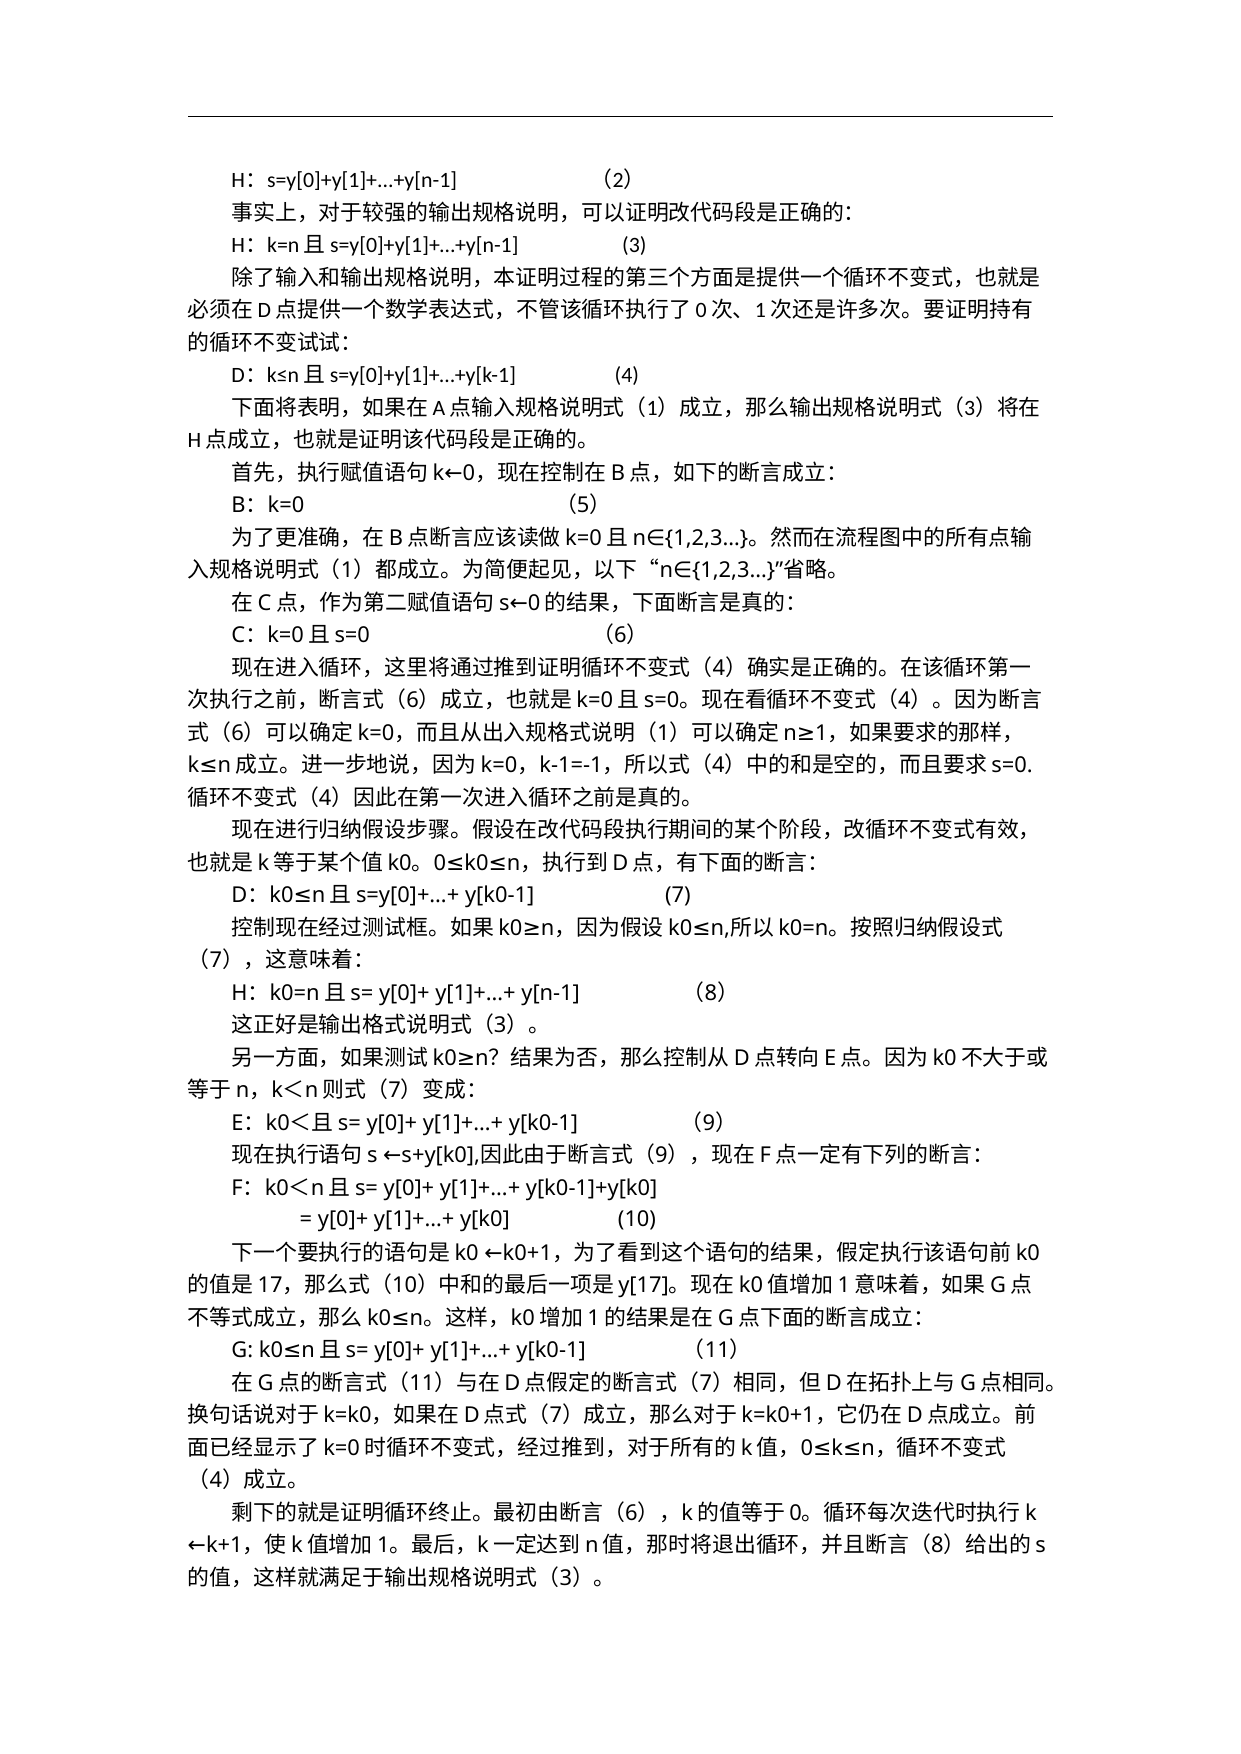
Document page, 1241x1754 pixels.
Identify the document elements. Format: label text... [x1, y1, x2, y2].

text 除了输入和输出规格说明，本证明过程的第三个方面是提供一个循环不变式，也就是必须在D点提供一个数学表达式，不管该循环执行了0次、1次还是许多次。要证明持有的循环不变试试： [187, 259, 1053, 357]
text D：k0≤n且s=y[0]+…+ y[k0-1] (7) [187, 877, 1053, 909]
text 现在进行归纳假设步骤。假设在改代码段执行期间的某个阶段，改循环不变式有效，也就是k等于某个值k0。0≤k0≤n，执行到D点，有下面的断言： [187, 812, 1053, 877]
text = y[0]+ y[1]+…+ y[k0] (10) [187, 1202, 1053, 1234]
text 首先，执行赋值语句k←0，现在控制在B点，如下的断言成立： [187, 454, 1053, 487]
text 在C点，作为第二赋值语句s←0的结果，下面断言是真的： [187, 584, 1053, 617]
text 现在进入循环，这里将通过推到证明循环不变式（4）确实是正确的。在该循环第一次执行之前，断言式（6）成立，也就是k=0且s=0。现在看循环不变式（4）。因为断言式（6）可以确定k=0，而且从出入规格式说明（1）可以确定n≥1，如果要求的那样，k≤n成立。进一步地说，因为k=0，k-1=-1，所以式（4）中的和是空的，而且要求s=0.循环不变式（4）因此在第一次进入循环之前是真的。 [187, 649, 1053, 812]
text 剩下的就是证明循环终止。最初由断言（6），k的值等于0。循环每次迭代时执行k ←k+1，使k值增加1。最后，k一定达到n值，那时将退出循环，并且断言（8）给出的s的值，这样就满足于输出规格说明式（3）。 [187, 1494, 1053, 1592]
text 另一方面，如果测试k0≥n？结果为否，那么控制从D点转向E点。因为k0不大于或等于n，k＜n则式（7）变成： [187, 1039, 1053, 1104]
text 控制现在经过测试框。如果k0≥n，因为假设k0≤n,所以k0=n。按照归纳假设式（7），这意味着： [187, 909, 1053, 974]
text F：k0＜n且s= y[0]+ y[1]+…+ y[k0-1]+y[k0] [187, 1169, 1053, 1202]
text 事实上，对于较强的输出规格说明，可以证明改代码段是正确的： [187, 194, 1053, 227]
text E：k0＜且s= y[0]+ y[1]+…+ y[k0-1] （9） [187, 1104, 1053, 1137]
text 现在执行语句s ←s+y[k0],因此由于断言式（9），现在F点一定有下列的断言： [187, 1137, 1053, 1169]
text C：k=0且s=0 （6） [187, 617, 1053, 649]
text B：k=0 （5） [187, 487, 1053, 519]
text 下面将表明，如果在A点输入规格说明式（1）成立，那么输出规格说明式（3）将在H点成立，也就是证明该代码段是正确的。 [187, 389, 1053, 454]
text H：k=n且s=y[0]+y[1]+…+y[n-1] (3) [187, 227, 1053, 259]
text D：k≤n且s=y[0]+y[1]+…+y[k-1] (4) [187, 357, 1053, 389]
text 为了更准确，在B点断言应该读做k=0且n∈{1,2,3…}。然而在流程图中的所有点输入规格说明式（1）都成立。为简便起见，以下“n∈{1,2,3…}”省略。 [187, 519, 1053, 584]
text H：s=y[0]+y[1]+...+y[n-1] （2） [187, 162, 1053, 194]
text H：k0=n且s= y[0]+ y[1]+…+ y[n-1] （8） [187, 974, 1053, 1007]
text 这正好是输出格式说明式（3）。 [187, 1007, 1053, 1039]
text 下一个要执行的语句是k0 ←k0+1，为了看到这个语句的结果，假定执行该语句前k0的值是17，那么式（10）中和的最后一项是y[17]。现在k0值增加1意味着，如果G点不等式成立，那么k0≤n。这样，k0增加1的结果是在G点下面的断言成立： [187, 1234, 1053, 1332]
text 在G点的断言式（11）与在D点假定的断言式（7）相同，但D在拓扑上与G点相同。换句话说对于k=k0，如果在D点式（7）成立，那么对于k=k0+1，它仍在D点成立。前面已经显示了k=0时循环不变式，经过推到，对于所有的k值，0≤k≤n，循环不变式（4）成立。 [187, 1364, 1053, 1494]
text G: k0≤n且s= y[0]+ y[1]+…+ y[k0-1] （11） [187, 1332, 1053, 1364]
